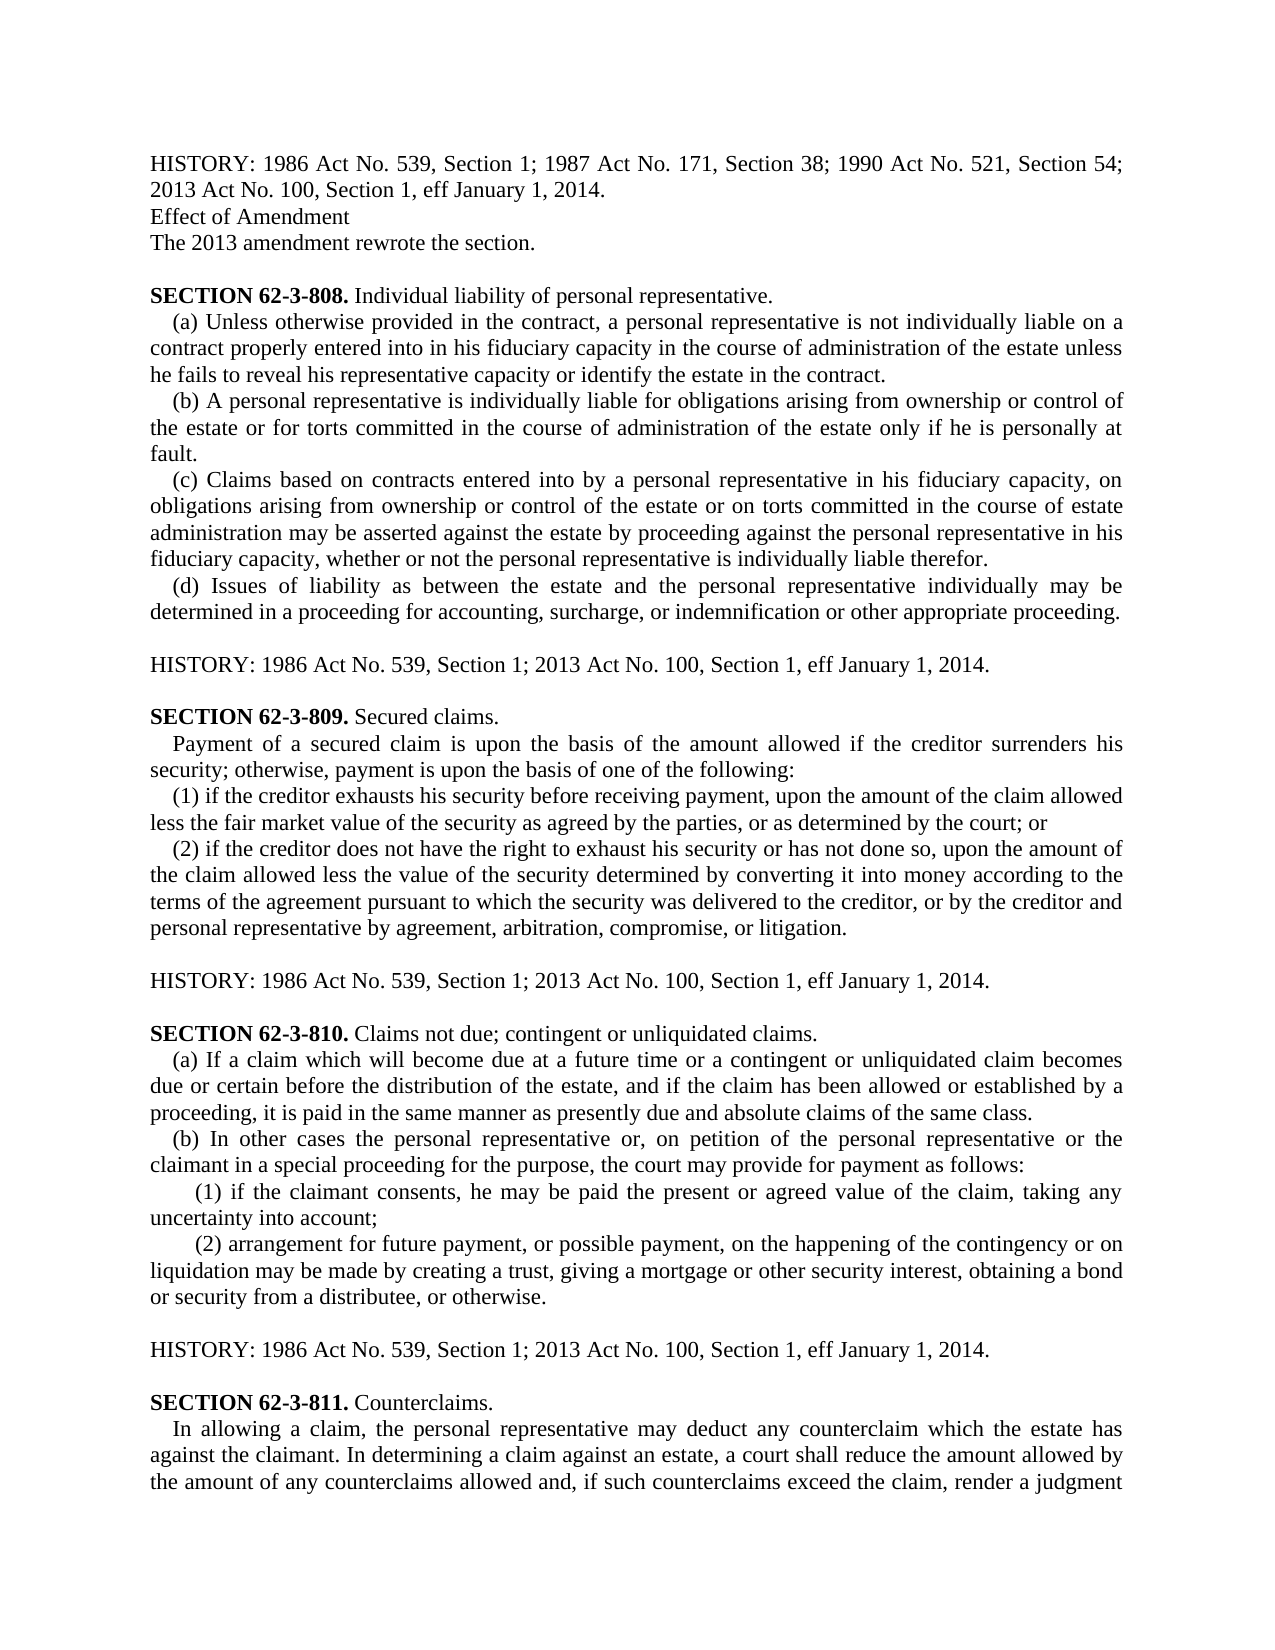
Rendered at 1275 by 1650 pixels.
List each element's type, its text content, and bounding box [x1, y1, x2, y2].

text (1) if the creditor exhausts his security before receiving payment, upon the amount of the claim allowed less the fair market value of the security as agreed by the parties, or as determined by the court; or [150, 782, 1125, 835]
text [150, 1415, 1125, 1494]
text Payment of a secured claim is upon the basis of the amount allowed if the creditor surrenders his security; otherwise, payment is upon the basis of one of the following: [150, 730, 1125, 782]
text HISTORY: 1986 Act No. 539, Section 1; 1987 Act No. 171, Section 38; 1990 Act No. 521, Section 54; 2013 Act No. 100, Section 1, eff January 1, 2014. [150, 150, 1125, 203]
text SECTION 62-3-809. Secured claims. [150, 703, 1125, 730]
text (b) In other cases the personal representative or, on petition of the personal representative or the claimant in a special proceeding for the purpose, the court may provide for payment as follows: [150, 1125, 1125, 1178]
text SECTION 62-3-810. Claims not due; contingent or unliquidated claims. [150, 1020, 1125, 1046]
text HISTORY: 1986 Act No. 539, Section 1; 2013 Act No. 100, Section 1, eff January 1, 2014. [150, 1336, 1125, 1362]
text (c) Claims based on contracts entered into by a personal representative in his fiduciary capacity, on obligations arising from ownership or control of the estate or on torts committed in the course of estate administration may be asserted against the estate by proceeding against the personal representative in his fiduciary capacity, whether or not the personal representative is individually liable therefor. [150, 466, 1125, 572]
text The 2013 amendment rewrote the section. [150, 229, 1125, 255]
text (d) Issues of liability as between the estate and the personal representative individually may be determined in a proceeding for accounting, surcharge, or indemnification or other appropriate proceeding. [150, 572, 1125, 624]
text SECTION 62-3-811. Counterclaims. [150, 1389, 1125, 1415]
text (a) If a claim which will become due at a future time or a contingent or unliquidated claim becomes due or certain before the distribution of the estate, and if the claim has been allowed or established by a proceeding, it is paid in the same manner as presently due and absolute claims of the same class. [150, 1046, 1125, 1125]
text (1) if the claimant consents, he may be paid the present or agreed value of the claim, taking any uncertainty into account; [150, 1178, 1125, 1231]
text HISTORY: 1986 Act No. 539, Section 1; 2013 Act No. 100, Section 1, eff January 1, 2014. [150, 651, 1125, 677]
text (2) arrangement for future payment, or possible payment, on the happening of the contingency or on liquidation may be made by creating a trust, giving a mortgage or other security interest, obtaining a bond or security from a distributee, or otherwise. [150, 1231, 1125, 1309]
text Effect of Amendment [150, 203, 1125, 229]
text SECTION 62-3-808. Individual liability of personal representative. [150, 282, 1125, 308]
text (b) A personal representative is individually liable for obligations arising from ownership or control of the estate or for torts committed in the course of administration of the estate only if he is personally at fault. [150, 387, 1125, 466]
text (a) Unless otherwise provided in the contract, a personal representative is not individually liable on a contract properly entered into in his fiduciary capacity in the course of administration of the estate unless he fails to reveal his representative capacity or identify the estate in the contract. [150, 308, 1125, 387]
text (2) if the creditor does not have the right to exhaust his security or has not done so, upon the amount of the claim allowed less the value of the security determined by converting it into money according to the terms of the agreement pursuant to which the security was delivered to the creditor, or by the creditor and personal representative by agreement, arbitration, compromise, or litigation. [150, 835, 1125, 941]
text HISTORY: 1986 Act No. 539, Section 1; 2013 Act No. 100, Section 1, eff January 1, 2014. [150, 967, 1125, 993]
